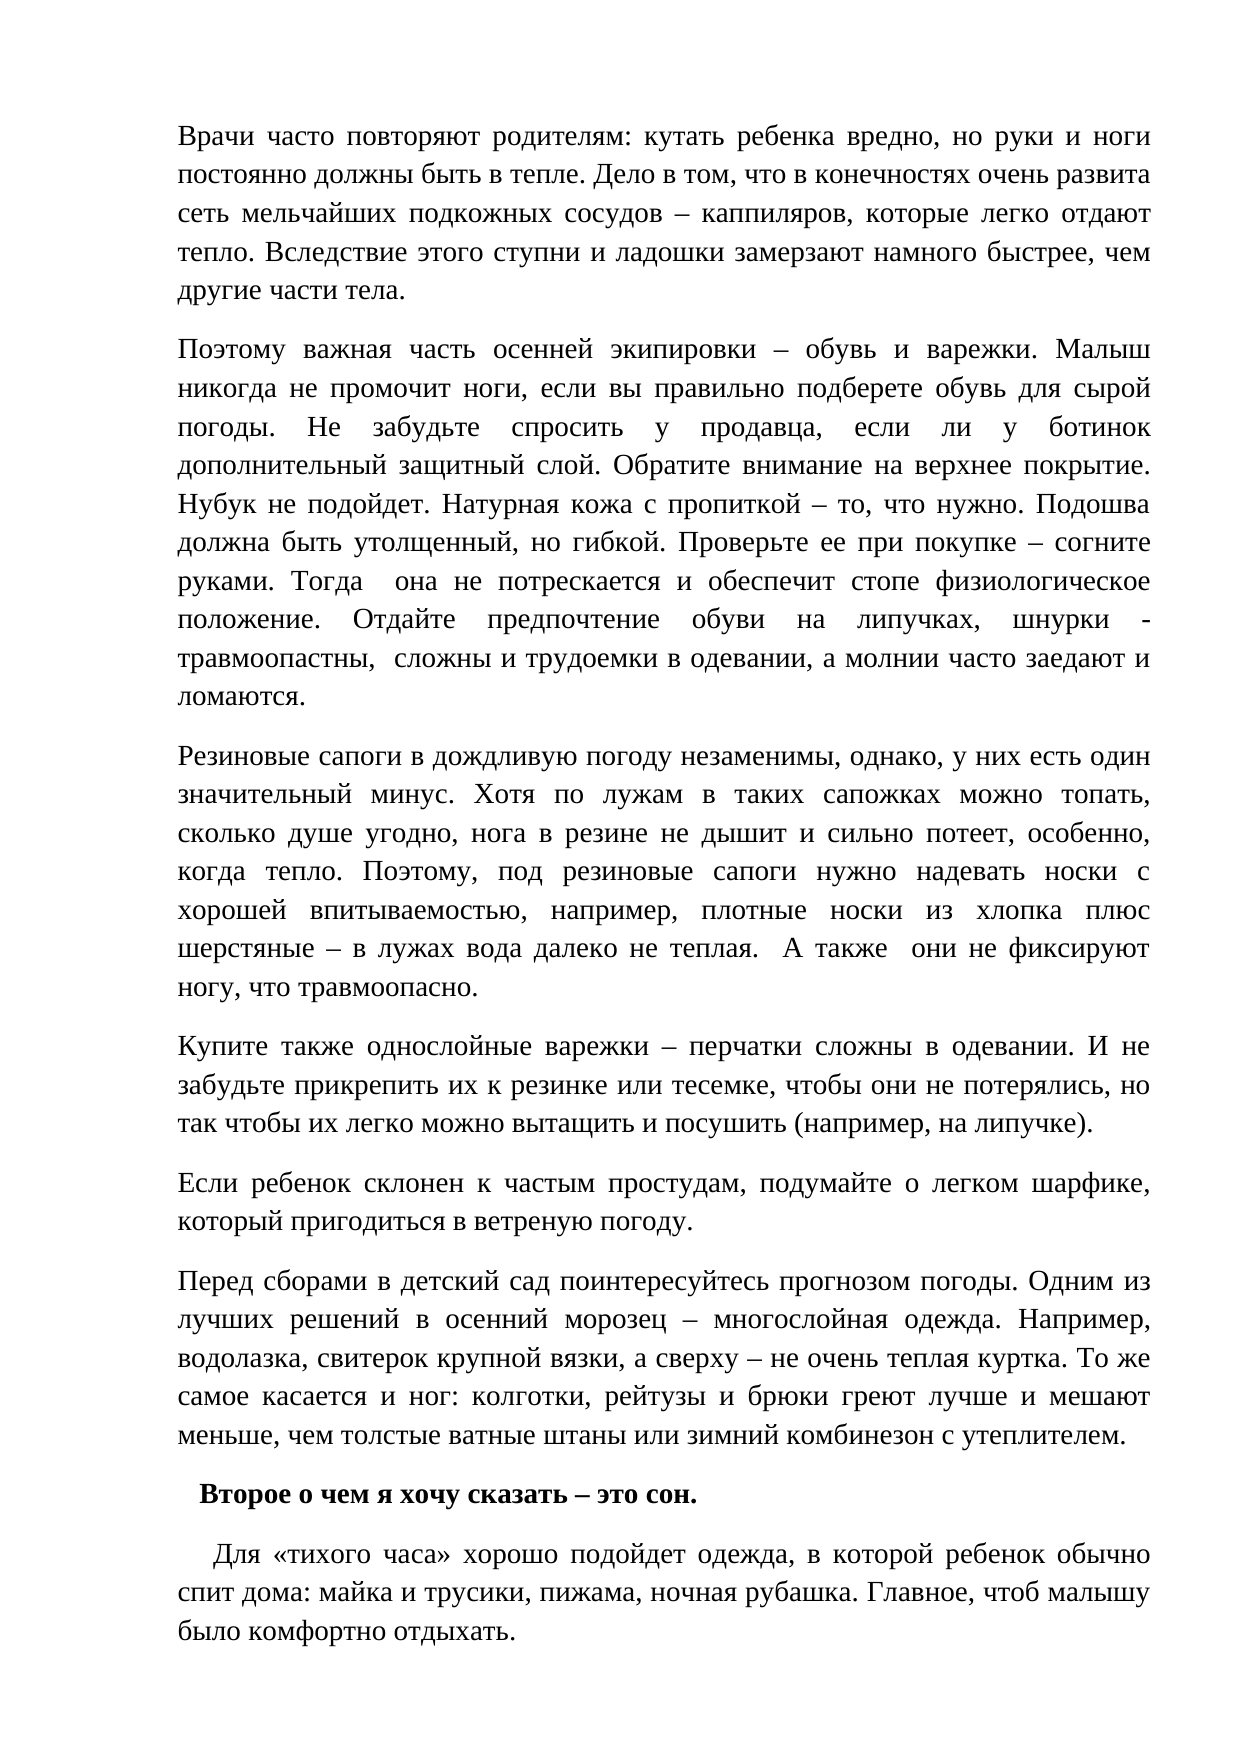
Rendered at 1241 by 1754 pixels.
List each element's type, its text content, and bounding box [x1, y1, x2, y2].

text Купите также однослойные варежки – перчатки сложны в одевании. И не забудьте прикрепить их к резинке или тесемке, чтобы они не потерялись, но так чтобы их легко можно вытащить и посушить (например, на липучке). [177, 1028, 1152, 1139]
text Если ребенок склонен к частым простудам, подумайте о легком шарфике, который пригодиться в ветреную погоду. [177, 1165, 1152, 1237]
text Перед сборами в детский сад поинтересуйтесь прогнозом погоды. Одним из лучших решений в осенний морозец – многослойная одежда. Например, водолазка, свитерок крупной вязки, а сверху – не очень теплая куртка. То же самое касается и ног: колготки, рейтузы и брюки греют лучше и мешают меньше, чем толстые ватные штаны или зимний комбинезон с утеплителем. [177, 1263, 1152, 1451]
text Для «тихого часа» хорошо подойдет одежда, в которой ребенок обычно спит дома: майка и трусики, пижама, ночная рубашка. Главное, чтоб малышу было комфортно отдыхать. [177, 1536, 1152, 1646]
text Резиновые сапоги в дождливую погоду незаменимы, однако, у них есть один значительный минус. Хотя по лужам в таких сапожках можно топать, сколько душе угодно, нога в резине не дышит и сильно потеет, особенно, когда тепло. Поэтому, под резиновые сапоги нужно надевать носки с хорошей впитываемостью, например, плотные носки из хлопка плюс шерстяные – в лужах вода далеко не теплая. А также они не фиксируют ногу, что травмоопасно. [177, 738, 1152, 1003]
text Врачи часто повторяют родителям: кутать ребенка вредно, но руки и ноги постоянно должны быть в тепле. Дело в том, что в конечностях очень развита сеть мельчайших подкожных сосудов – каппиляров, которые легко отдают тепло. Вследствие этого ступни и ладошки замерзают намного быстрее, чем другие части тела. [177, 118, 1152, 306]
text Поэтому важная часть осенней экипировки – обувь и варежки. Малыш никогда не промочит ноги, если вы правильно подберете обувь для сырой погоды. Не забудьте спросить у продавца, если ли у ботинок дополнительный защитный слой. Обратите внимание на верхнее покрытие. Нубук не подойдет. Натурная кожа с пропиткой – то, что нужно. Подошва должна быть утолщенный, но гибкой. Проверьте ее при покупке – согните руками. Тогда она не потрескается и обеспечит стопе физиологическое положение. Отдайте предпочтение обуви на липучках, шнурки - травмоопастны, сложны и трудоемки в одевании, а молнии часто заедают и ломаются. [177, 332, 1152, 712]
text Второе о чем я хочу сказать – это сон. [177, 1476, 1152, 1510]
